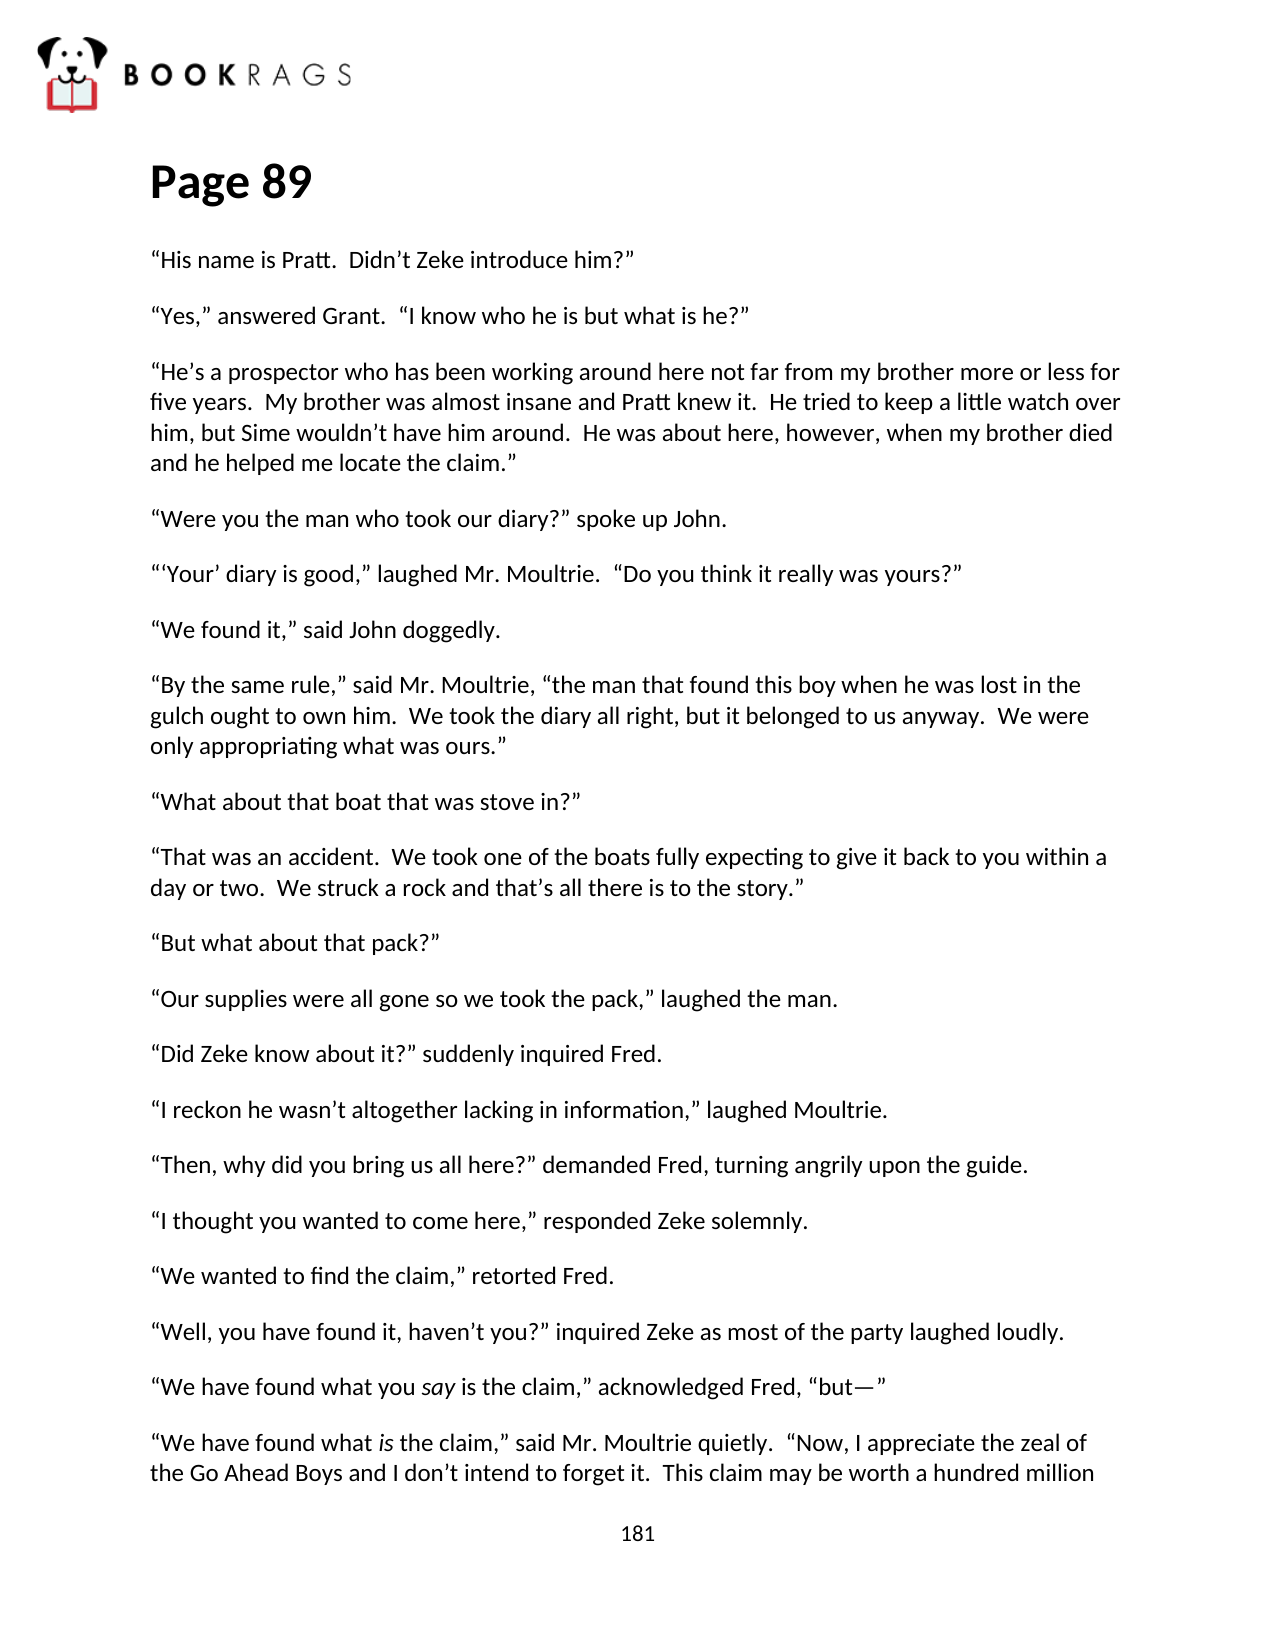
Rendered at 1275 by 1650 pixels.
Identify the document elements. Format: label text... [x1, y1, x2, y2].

text “But what about that pack?” [150, 927, 1125, 958]
text “He’s a prospector who has been working around here not far from my brother more or less for five years. My brother was almost insane and Pratt knew it. He tried to keep a little watch over him, but Sime wouldn’t have him around. He was about here, however, when my brother died and he helped me locate the claim.” [150, 356, 1125, 478]
text Page 89 [150, 150, 1125, 211]
picture [37, 37, 351, 113]
text “We found it,” said John doggedly. [150, 614, 1125, 644]
text “We have found what you say is the claim,” acknowledged Fred, “but—­” [150, 1372, 1125, 1402]
text “By the same rule,” said Mr. Moultrie, “the man that found this boy when he was lost in the gulch ought to own him. We took the diary all right, but it belonged to us anyway. We were only appropriating what was ours.” [150, 669, 1125, 761]
text “We wanted to find the claim,” retorted Fred. [150, 1261, 1125, 1291]
text “Our supplies were all gone so we took the pack,” laughed the man. [150, 983, 1125, 1013]
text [150, 1427, 1125, 1488]
text “Did Zeke know about it?” suddenly inquired Fred. [150, 1038, 1125, 1069]
text “What about that boat that was stove in?” [150, 786, 1125, 816]
text “His name is Pratt. Didn’t Zeke introduce him?” [150, 244, 1125, 275]
text “Then, why did you bring us all here?” demanded Fred, turning angrily upon the guide. [150, 1149, 1125, 1180]
text “Yes,” answered Grant. “I know who he is but what is he?” [150, 300, 1125, 331]
text “Were you the man who took our diary?” spoke up John. [150, 503, 1125, 533]
text “‘Your’ diary is good,” laughed Mr. Moultrie. “Do you think it really was yours?” [150, 558, 1125, 589]
text “I reckon he wasn’t altogether lacking in information,” laughed Moultrie. [150, 1094, 1125, 1124]
text “I thought you wanted to come here,” responded Zeke solemnly. [150, 1205, 1125, 1236]
text “That was an accident. We took one of the boats fully expecting to give it back to you within a day or two. We struck a rock and that’s all there is to the story.” [150, 841, 1125, 902]
text “Well, you have found it, haven’t you?” inquired Zeke as most of the party laughed loudly. [150, 1316, 1125, 1347]
